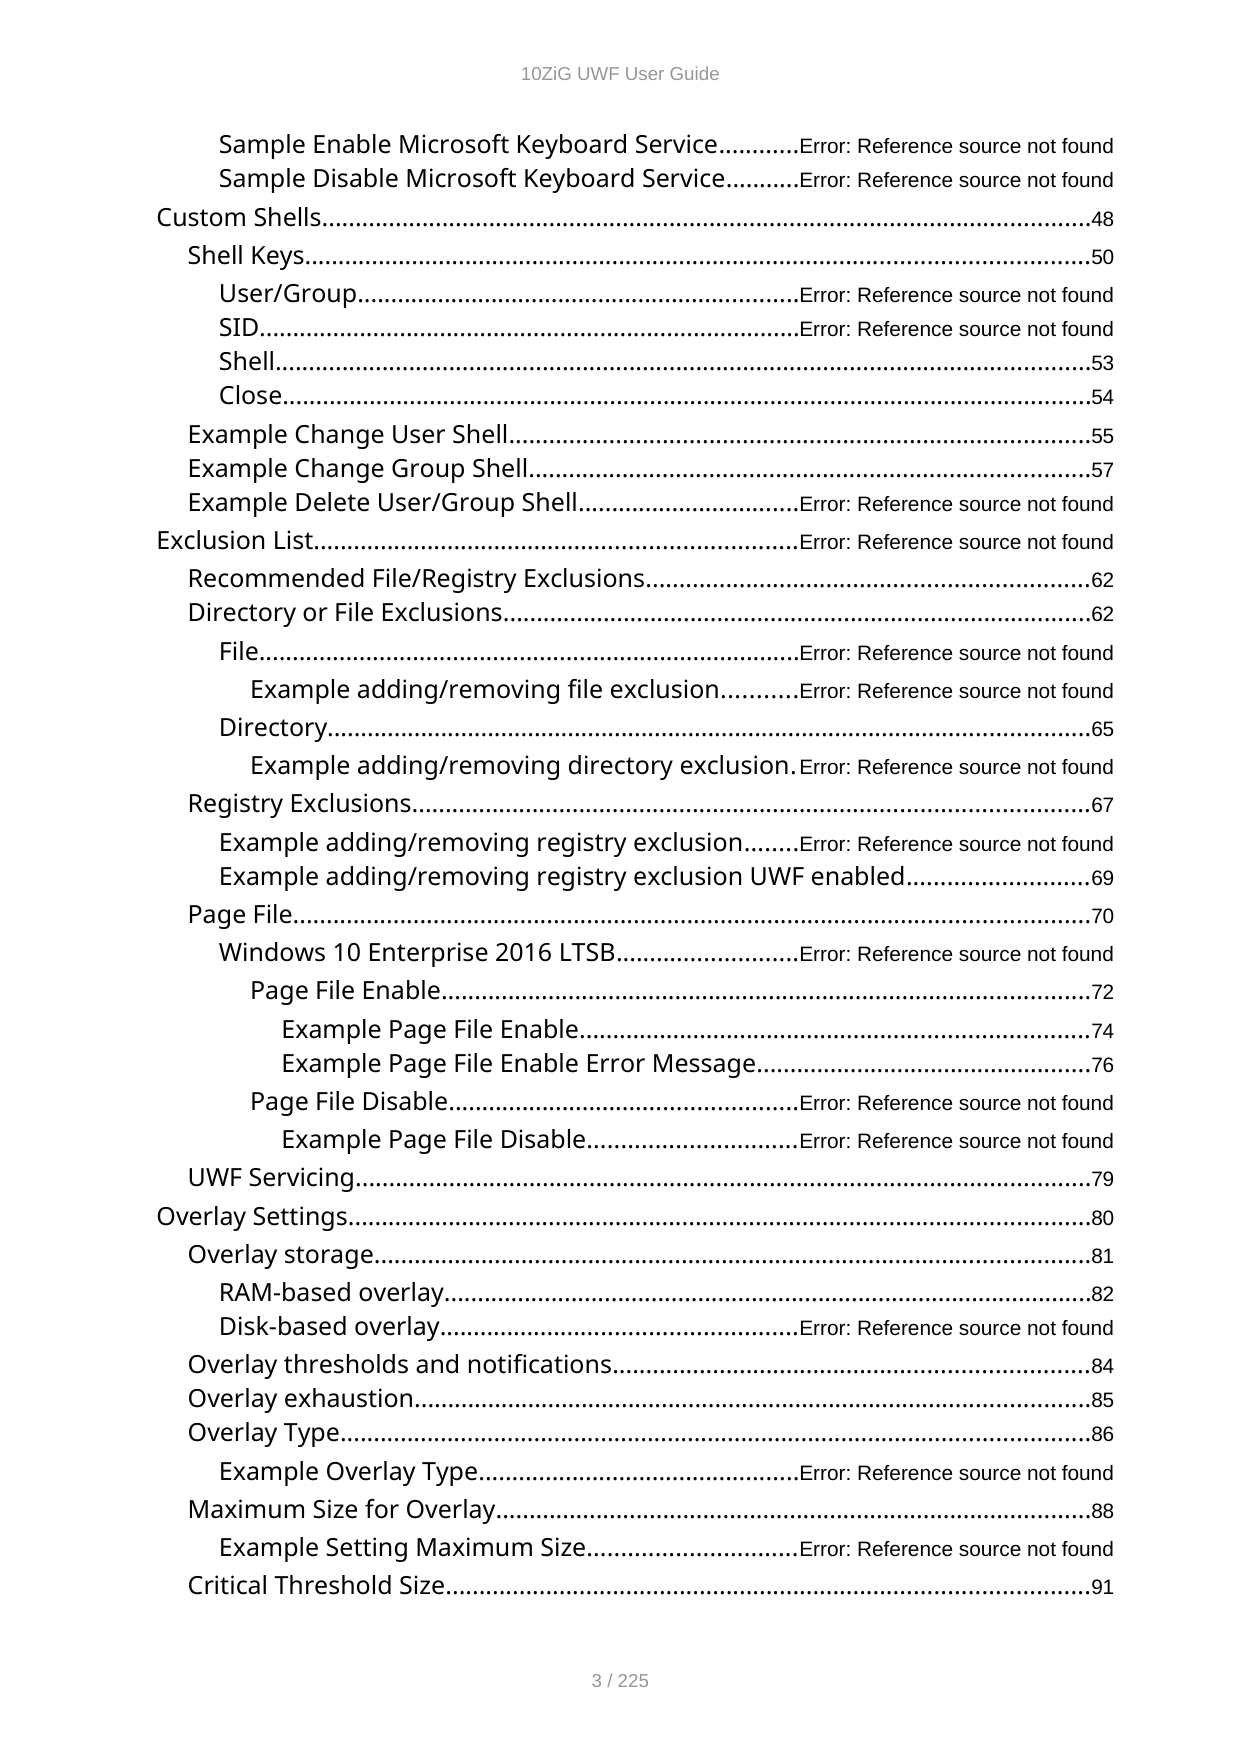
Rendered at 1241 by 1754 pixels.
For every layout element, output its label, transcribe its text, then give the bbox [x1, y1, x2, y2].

text Page File Disable 58 [248, 1081, 1117, 1120]
text Shell 40 [217, 344, 1117, 378]
text Critical Threshold Size 69 [185, 1566, 1117, 1604]
text RAM-based overlay 64 [217, 1273, 1117, 1309]
text File 49 [217, 631, 1117, 669]
text User/Group 40 [217, 274, 1117, 310]
text Recommended File/Registry Exclusions 48 [185, 559, 1117, 595]
text Overlay Type 66 [185, 1415, 1117, 1451]
text Directory or File Exclusions 48 [185, 595, 1117, 631]
text Disk-based overlay 65 [217, 1309, 1117, 1345]
text Sample Enable Microsoft Keyboard Service 34 [217, 125, 1117, 161]
text Example Page File Enable 57 [279, 1009, 1117, 1045]
text Example Overlay Type 67 [217, 1451, 1117, 1489]
text Page File Enable 55 [248, 971, 1117, 1009]
text Example Change User Shell 41 [185, 414, 1117, 450]
text Maximum Size for Overlay 68 [185, 1489, 1117, 1528]
text Overlay thresholds and notifications 65 [185, 1345, 1117, 1381]
text Close 41 [217, 378, 1117, 414]
text Directory 50 [217, 707, 1117, 746]
text Example adding/removing directory exclusion 50 [248, 746, 1117, 784]
text Windows 10 Enterprise 2016 LTSB 54 [217, 933, 1117, 971]
text Page File 53 [185, 894, 1117, 933]
text Sample Disable Microsoft Keyboard Service 34 [217, 161, 1117, 197]
text Example Setting Maximum Size 68 [217, 1528, 1117, 1566]
text Registry Exclusions 51 [185, 784, 1117, 822]
text Overlay storage 63 [185, 1234, 1117, 1273]
text Example Delete User/Group Shell 43 [185, 484, 1117, 521]
text Example Page File Enable Error Message 58 [279, 1045, 1117, 1081]
text Overlay exhaustion 66 [185, 1381, 1117, 1415]
text Example adding/removing registry exclusion UWF enabled 53 [217, 858, 1117, 894]
text SID 40 [217, 310, 1117, 344]
text Example Page File Disable 60 [279, 1120, 1117, 1158]
text Overlay Settings 61 [154, 1196, 1117, 1234]
text UWF Servicing 60 [185, 1158, 1117, 1196]
text Example adding/removing registry exclusion 52 [217, 822, 1117, 858]
text Custom Shells 35 [154, 197, 1117, 236]
text Example adding/removing file exclusion 49 [248, 669, 1117, 707]
text Shell Keys 38 [185, 236, 1117, 274]
text Exclusion List 45 [154, 521, 1117, 559]
text Example Change Group Shell 42 [185, 450, 1117, 484]
